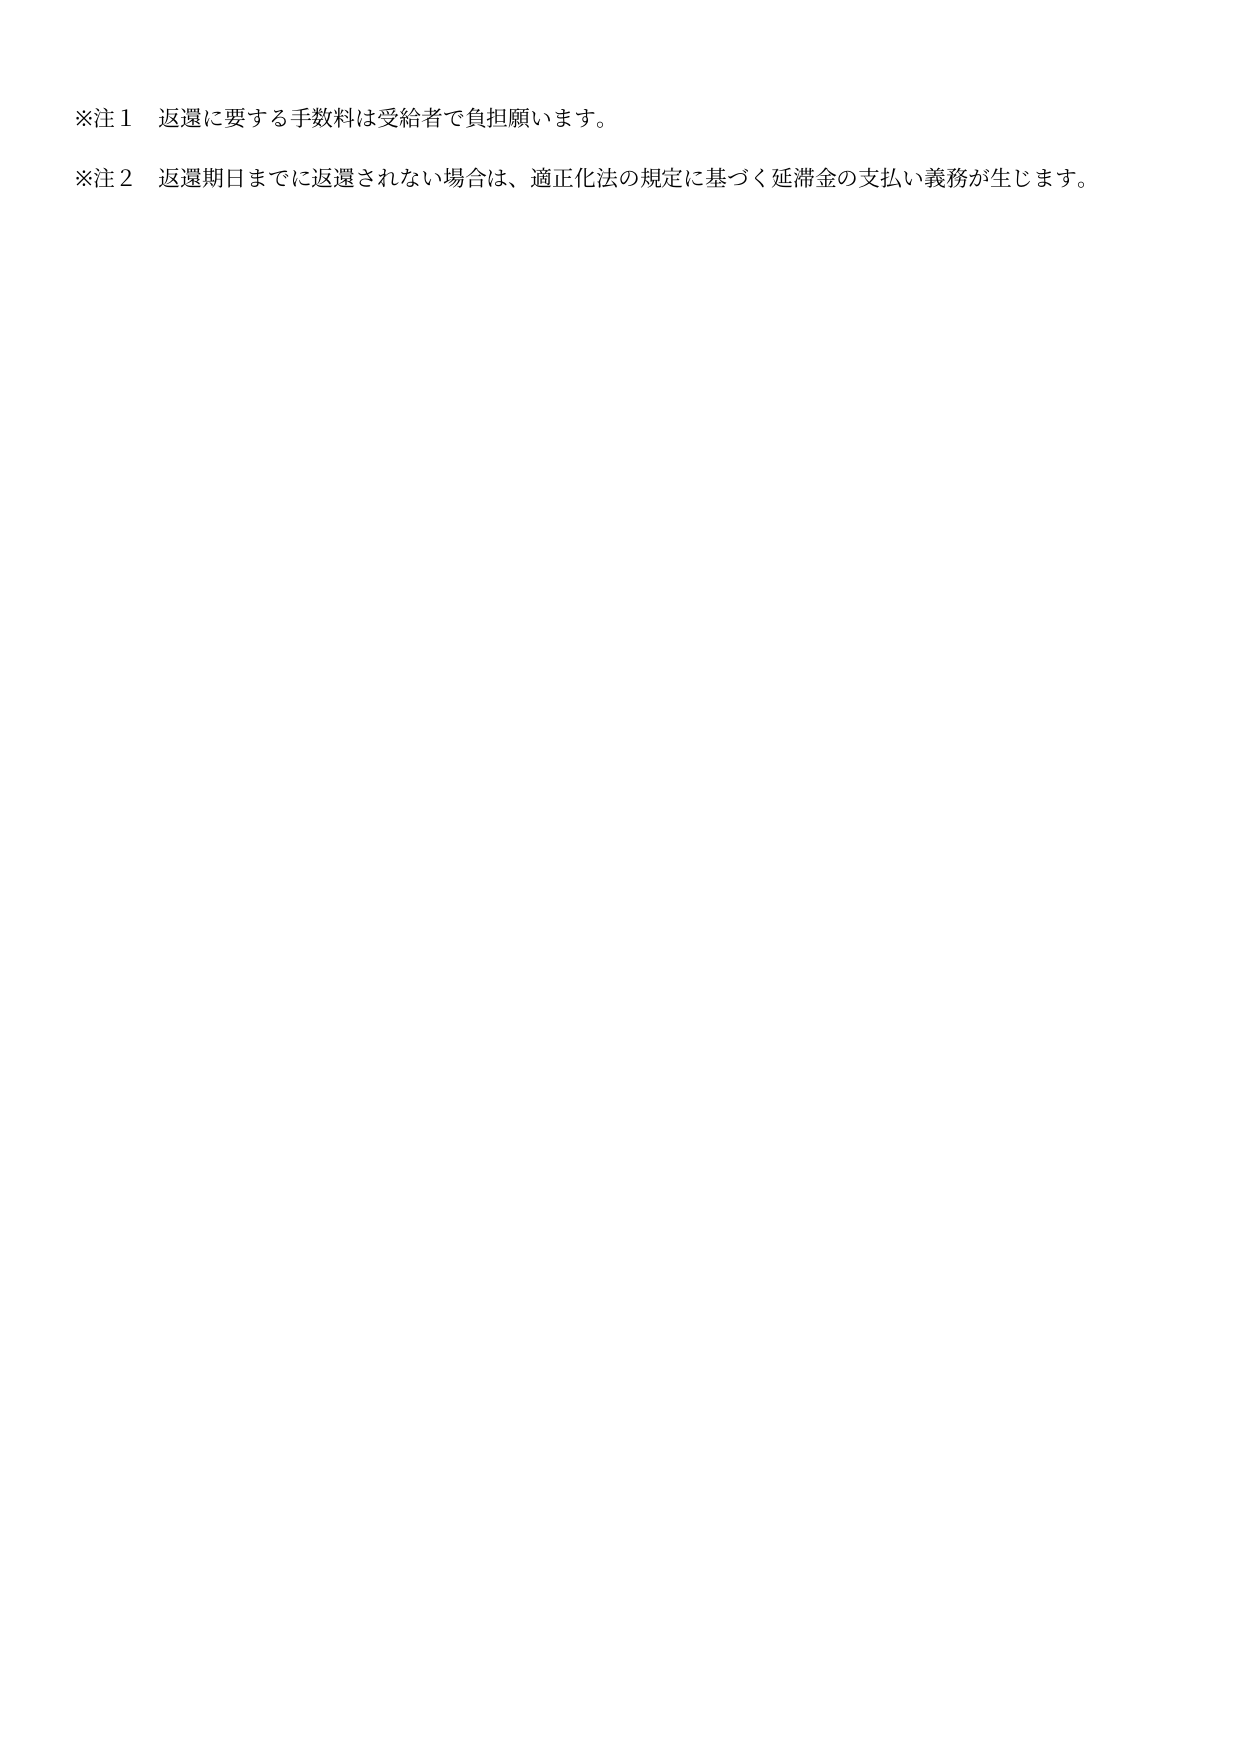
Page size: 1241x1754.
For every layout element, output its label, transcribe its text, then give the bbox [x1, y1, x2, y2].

text ※注１ 返還に要する手数料は受給者で負担願います。 [75, 87, 1165, 147]
text ※注２ 返還期日までに返還されない場合は、適正化法の規定に基づく延滞金の支払い義務が生じます。 [75, 147, 1165, 207]
